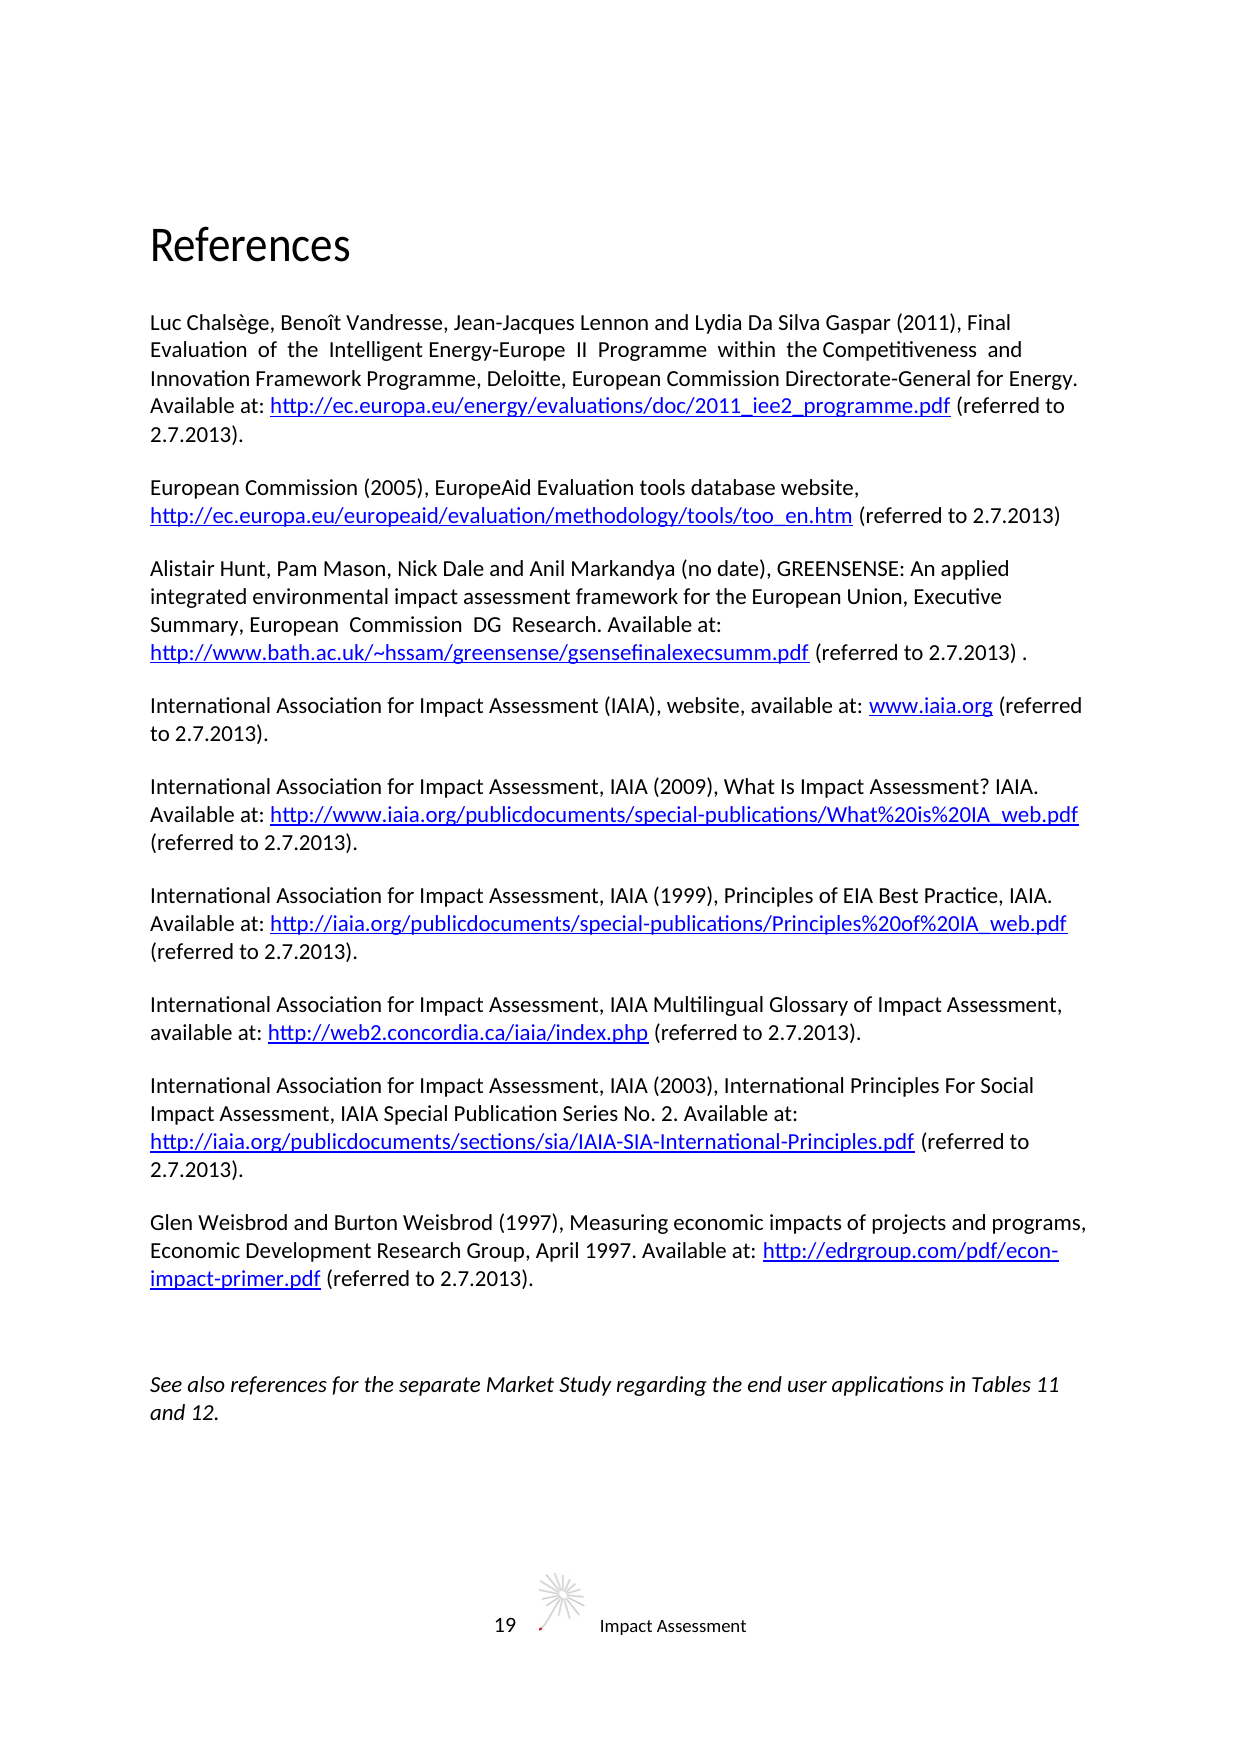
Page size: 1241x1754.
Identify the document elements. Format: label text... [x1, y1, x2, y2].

text Luc Chalsège, Benoît Vandresse, Jean-Jacques Lennon and Lydia Da Silva Gaspar (2011), Final Evaluation of the Intelligent Energy-Europe II Programme within the Competitiveness and Innovation Framework Programme, Deloitte, European Commission Directorate-General for Energy. Available at: http://ec.europa.eu/energy/evaluations/doc/2011_iee2_programme.pdf (referred to 2.7.2013). [150, 308, 1090, 448]
text International Association for Impact Assessment, IAIA (2003), International Principles For Social Impact Assessment, IAIA Special Publication Series No. 2. Available at: http://iaia.org/publicdocuments/sections/sia/IAIA-SIA-International-Principles.pdf (referred to 2.7.2013). [150, 1071, 1090, 1183]
text Alistair Hunt, Pam Mason, Nick Dale and Anil Markandya (no date), GREENSENSE: An applied integrated environmental impact assessment framework for the European Union, Executive Summary, European Commission DG Research. Available at: http://www.bath.ac.uk/~hssam/greensense/gsensefinalexecsumm.pdf (referred to 2.7.2013) . [150, 554, 1090, 666]
text European Commission (2005), EuropeAid Evaluation tools database website, http://ec.europa.eu/europeaid/evaluation/methodology/tools/too_en.htm (referred to 2.7.2013) [150, 473, 1090, 529]
picture [537, 1571, 587, 1633]
text Glen Weisbrod and Burton Weisbrod (1997), Measuring economic impacts of projects and programs, Economic Development Research Group, April 1997. Available at: http://edrgroup.com/pdf/econ-impact-primer.pdf (referred to 2.7.2013). [150, 1208, 1090, 1292]
text International Association for Impact Assessment, IAIA Multilingual Glossary of Impact Assessment, available at: http://web2.concordia.ca/iaia/index.php (referred to 2.7.2013). [150, 990, 1090, 1046]
text International Association for Impact Assessment, IAIA (1999), Principles of EIA Best Practice, IAIA. Available at: http://iaia.org/publicdocuments/special-publications/Principles%20of%20IA_web.pdf (referred to 2.7.2013). [150, 881, 1090, 965]
text International Association for Impact Assessment, IAIA (2009), What Is Impact Assessment? IAIA. Available at: http://www.iaia.org/publicdocuments/special-publications/What%20is%20IA_web.pdf (referred to 2.7.2013). [150, 772, 1090, 856]
subtitle References [150, 212, 1090, 273]
text See also references for the separate Market Study regarding the end user applications in Tables 11 and 12. [150, 1370, 1090, 1426]
text International Association for Impact Assessment (IAIA), website, available at: www.iaia.org (referred to 2.7.2013). [150, 691, 1090, 747]
